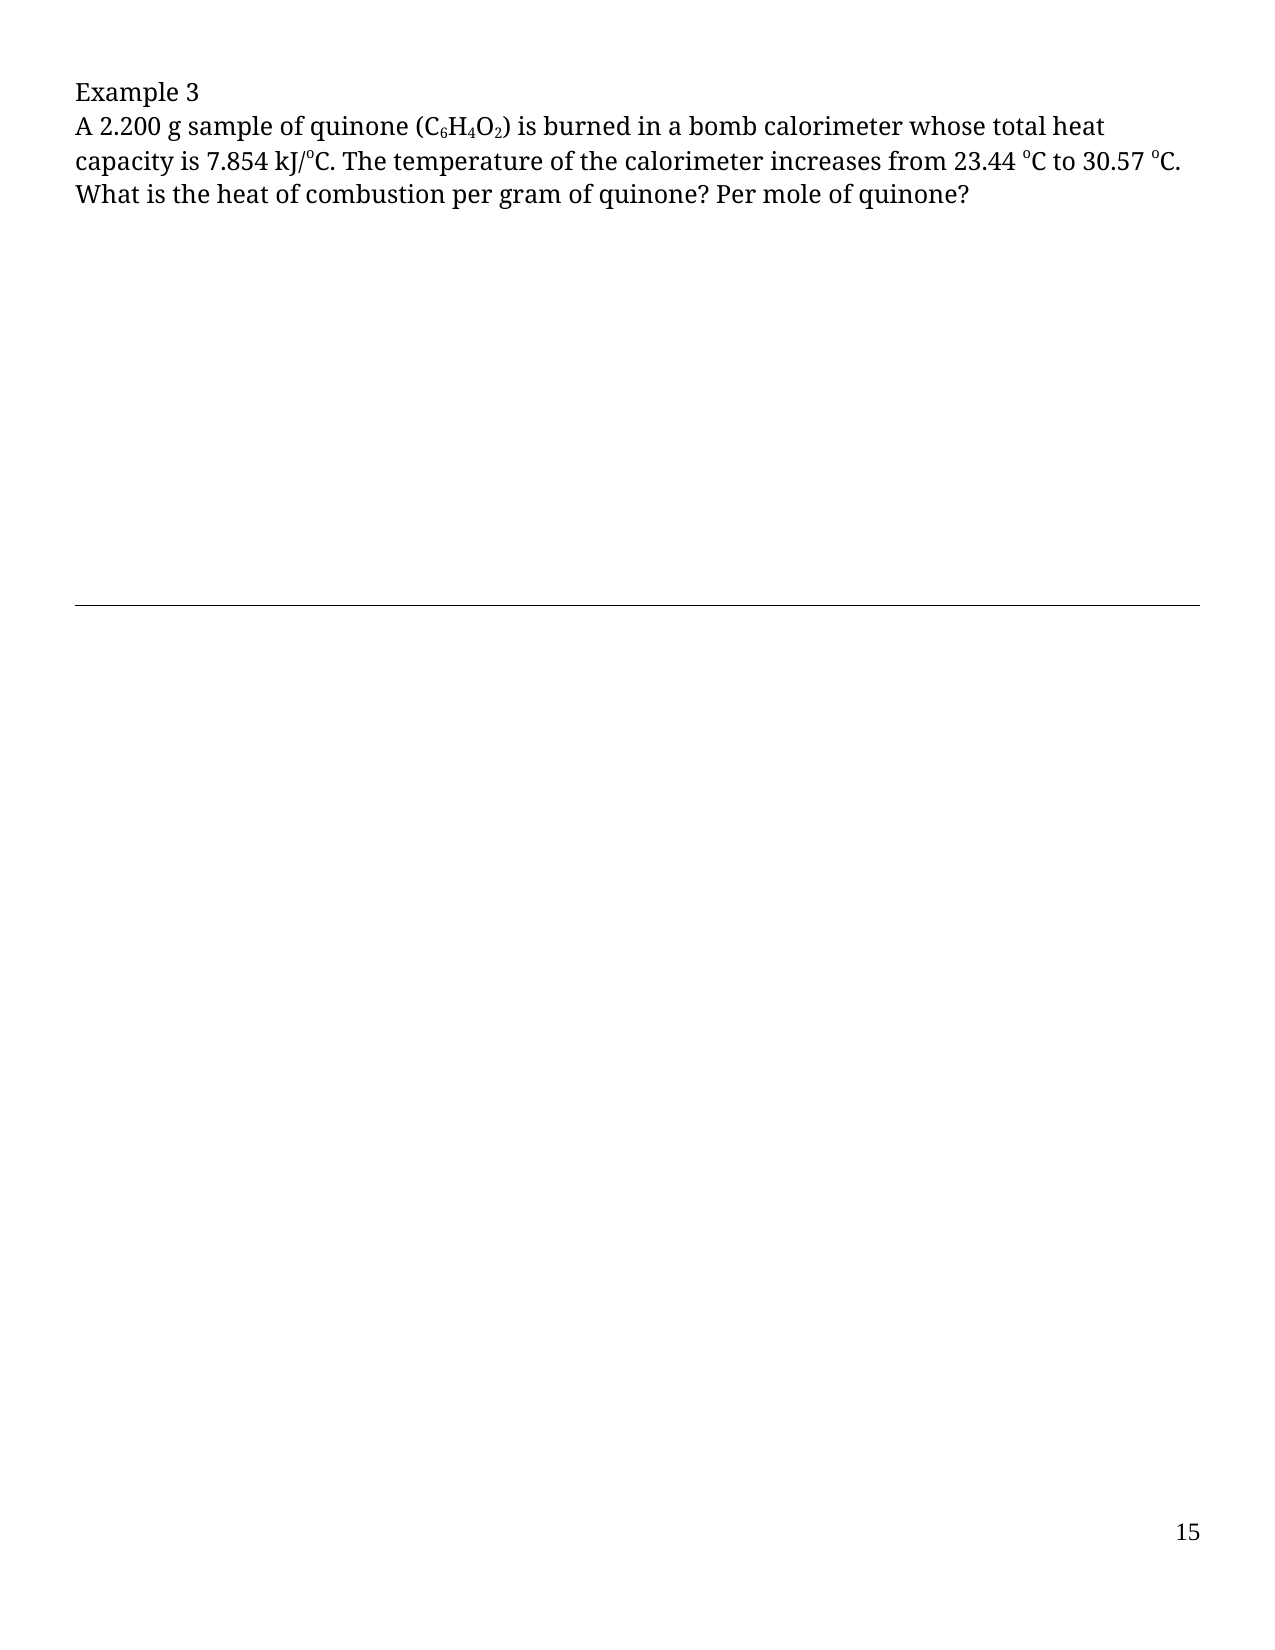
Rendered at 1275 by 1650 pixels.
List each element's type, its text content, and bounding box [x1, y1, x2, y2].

text Example 3 [75, 75, 1200, 109]
text A 2.200 g sample of quinone (C6H4O2) is burned in a bomb calorimeter whose total heat capacity is 7.854 kJ/oC. The temperature of the calorimeter increases from 23.44 oC to 30.57 oC. What is the heat of combustion per gram of quinone? Per mole of quinone? [75, 109, 1200, 211]
